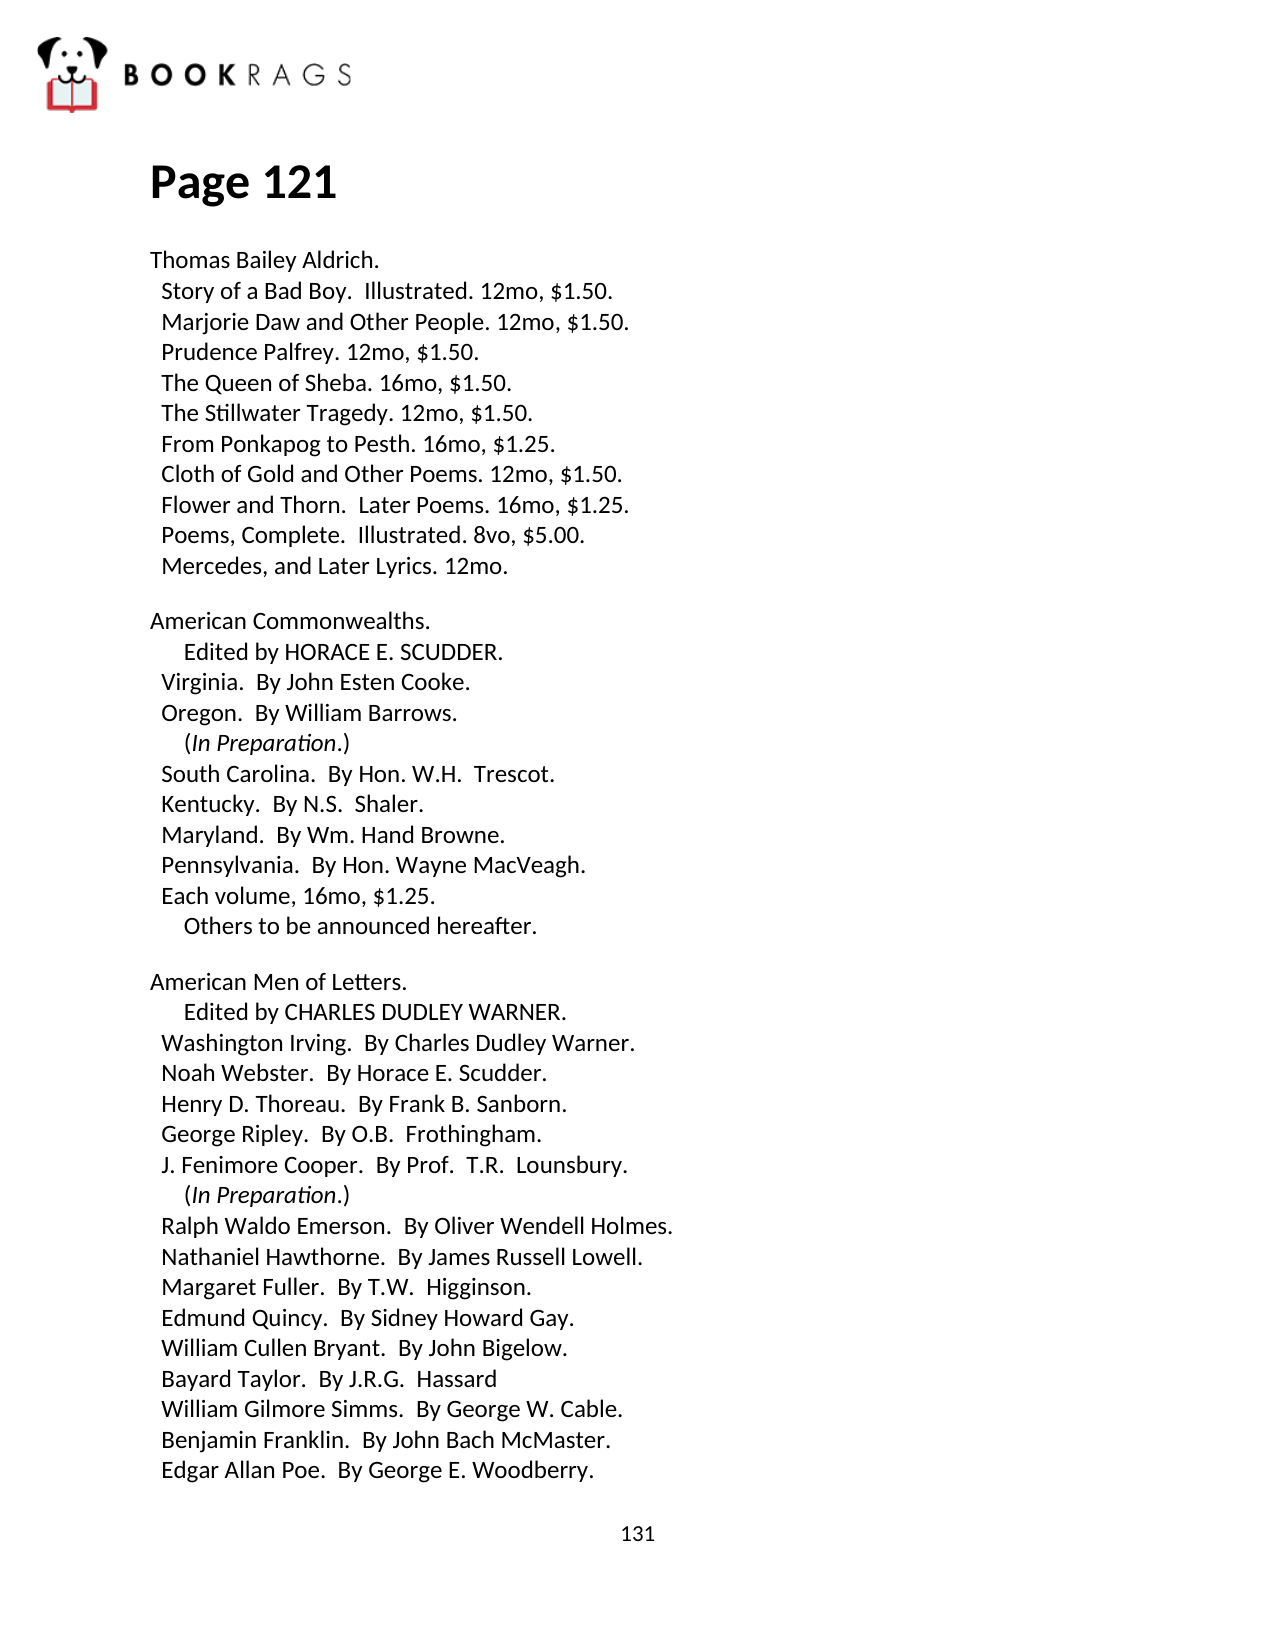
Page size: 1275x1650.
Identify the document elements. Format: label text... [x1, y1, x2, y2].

text Page 121 [150, 150, 1125, 211]
text Thomas Bailey Aldrich. Story of a Bad Boy. Illustrated. 12mo, $1.50. Marjorie Daw and Other People. 12mo, $1.50. Prudence Palfrey. 12mo, $1.50. The Queen of Sheba. 16mo, $1.50. The Stillwater Tragedy. 12mo, $1.50. From Ponkapog to Pesth. 16mo, $1.25. Cloth of Gold and Other Poems. 12mo, $1.50. Flower and Thorn. Later Poems. 16mo, $1.25. Poems, Complete. Illustrated. 8vo, $5.00. Mercedes, and Later Lyrics. 12mo. [150, 244, 1125, 580]
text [150, 966, 1125, 1485]
picture [37, 37, 351, 113]
text American Commonwealths. Edited by HORACE E. SCUDDER. Virginia. By John Esten Cooke. Oregon. By William Barrows. (In Preparation.) South Carolina. By Hon. W.H. Trescot. Kentucky. By N.S. Shaler. Maryland. By Wm. Hand Browne. Pennsylvania. By Hon. Wayne MacVeagh. Each volume, 16mo, $1.25. Others to be announced hereafter. [150, 605, 1125, 941]
